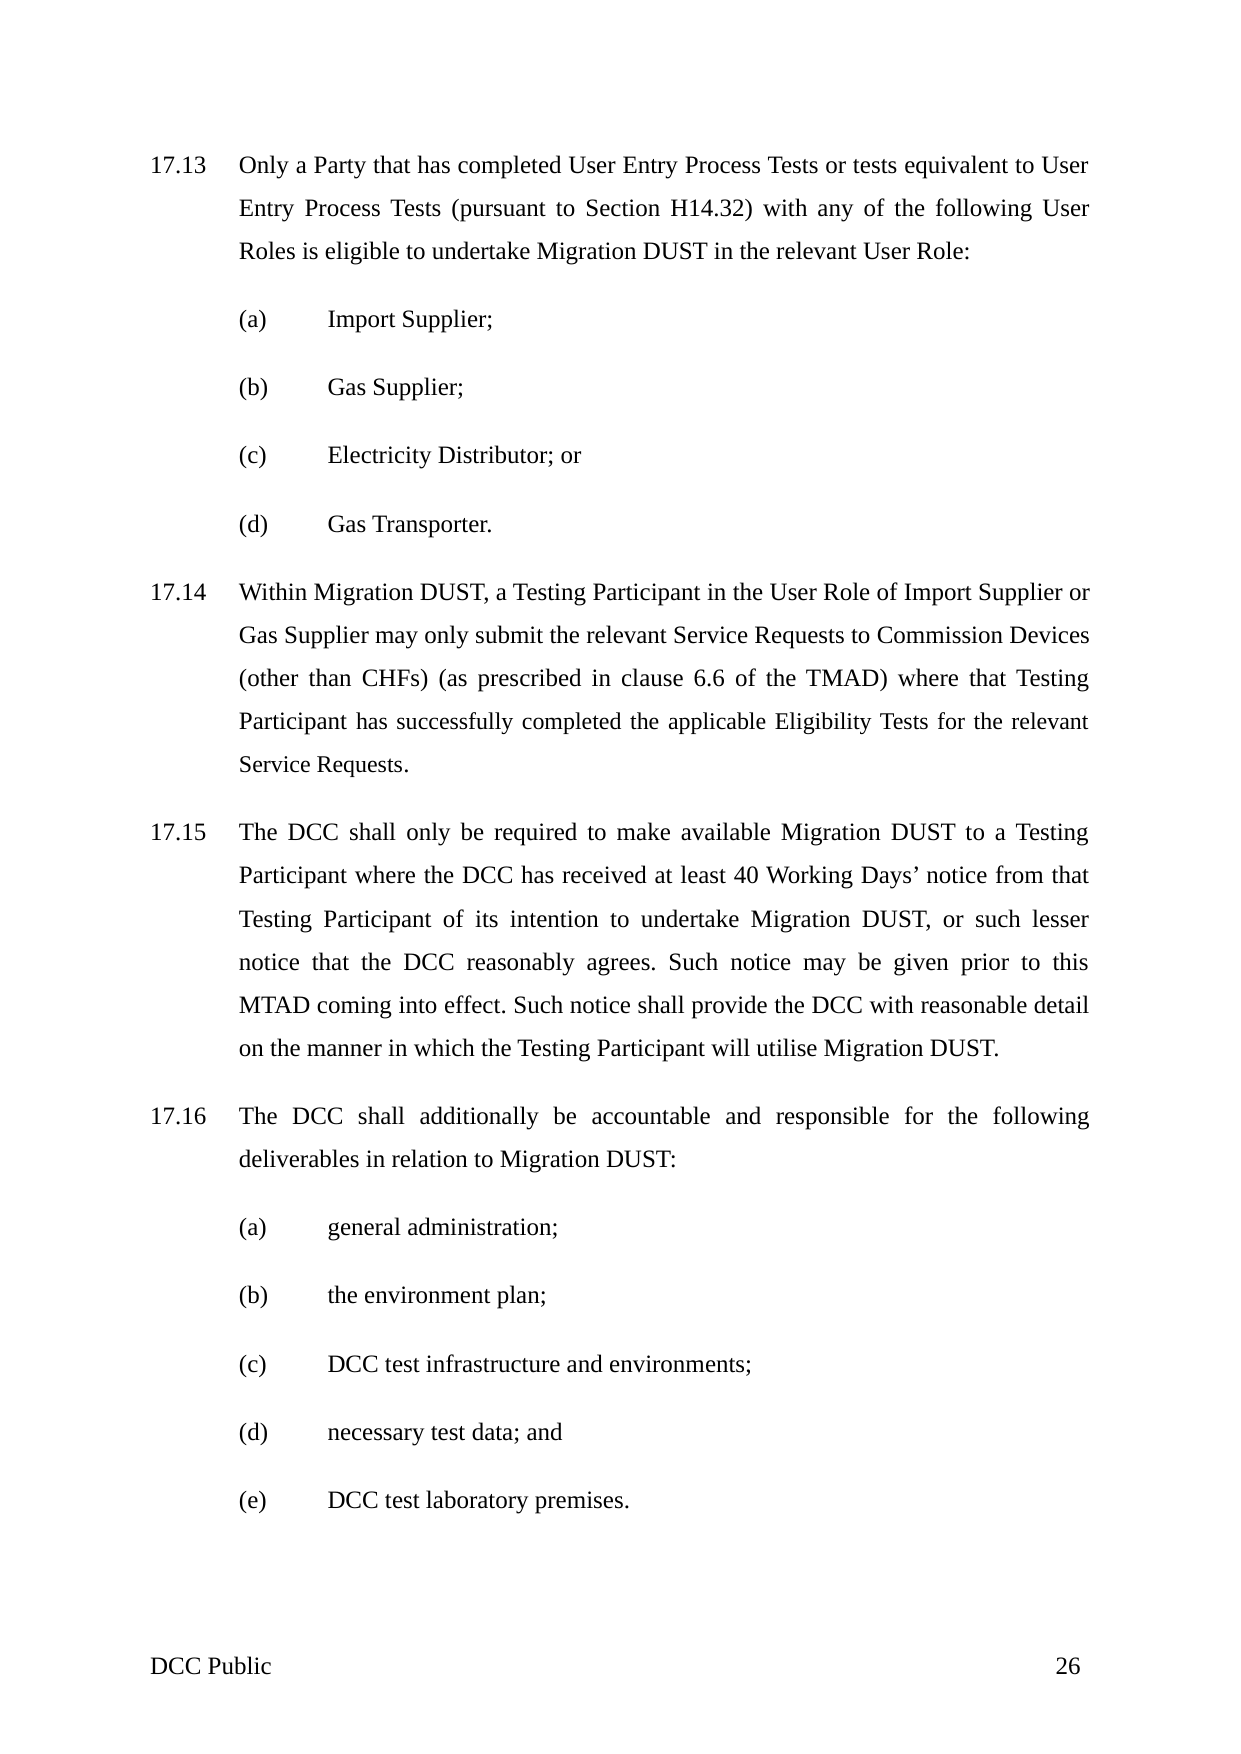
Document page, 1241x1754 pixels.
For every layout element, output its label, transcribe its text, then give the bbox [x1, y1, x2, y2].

text Within Migration DUST, a Testing Participant in the User Role of Import Supplier or Gas Supplier may only submit the relevant Service Requests to Commission Devices (other than CHFs) (as prescribed in clause 6.6 of the TMAD) where that Testing Participant has successfully completed the applicable Eligibility Tests for the relevant Service Requests. [150, 577, 1090, 778]
text necessary test data; and [239, 1417, 1090, 1446]
text DCC test infrastructure and environments; [239, 1349, 1090, 1377]
text The DCC shall additionally be accountable and responsible for the following deliverables in relation to Migration DUST: [150, 1101, 1090, 1173]
text Only a Party that has completed User Entry Process Tests or tests equivalent to User Entry Process Tests (pursuant to Section H14.32) with any of the following User Roles is eligible to undertake Migration DUST in the relevant User Role: [150, 150, 1090, 265]
text The DCC shall only be required to make available Migration DUST to a Testing Participant where the DCC has received at least 40 Working Days’ notice from that Testing Participant of its intention to undertake Migration DUST, or such lesser notice that the DCC reasonably agrees. Such notice may be given prior to this MTAD coming into effect. Such notice shall provide the DCC with reasonable detail on the manner in which the Testing Participant will utilise Migration DUST. [150, 817, 1090, 1062]
text DCC test laboratory premises. [239, 1485, 1090, 1514]
text Electricity Distributor; or [239, 441, 1090, 469]
text Gas Transporter. [239, 509, 1090, 537]
text the environment plan; [239, 1281, 1090, 1309]
text Import Supplier; [239, 304, 1090, 333]
text general administration; [239, 1212, 1090, 1241]
text Gas Supplier; [239, 372, 1090, 401]
